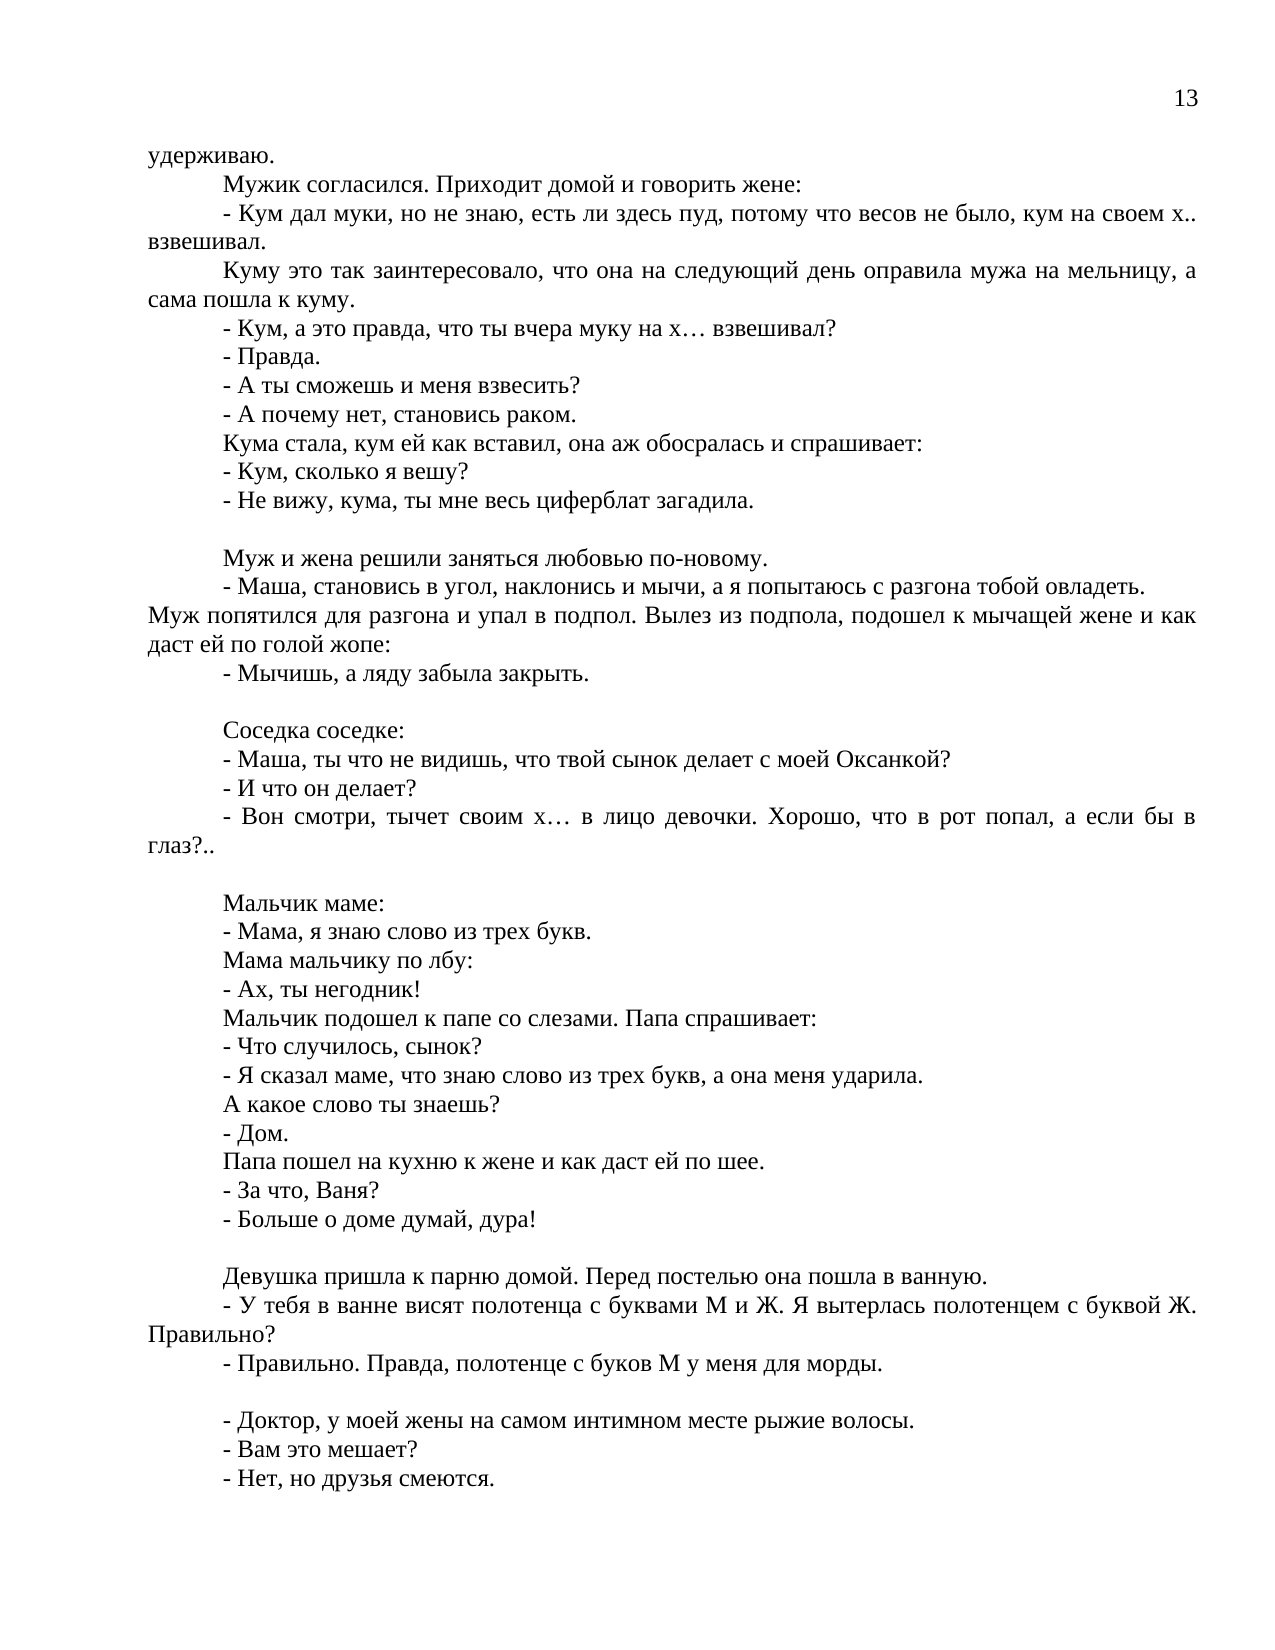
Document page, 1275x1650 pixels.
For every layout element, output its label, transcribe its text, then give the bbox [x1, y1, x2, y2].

text - Вам это мешает? [148, 1434, 1198, 1463]
text А какое слово ты знаешь? [148, 1089, 1198, 1118]
text - Правда. [148, 341, 1198, 370]
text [148, 140, 1198, 169]
text - Не вижу, кума, ты мне весь циферблат загадила. [148, 485, 1198, 514]
text Мальчик подошел к папе со слезами. Папа спрашивает: [148, 1003, 1198, 1031]
text - Я сказал маме, что знаю слово из трех букв, а она меня ударила. [148, 1060, 1198, 1089]
text Кума стала, кум ей как вставил, она аж обосралась и спрашивает: [148, 428, 1198, 456]
text - И что он делает? [148, 773, 1198, 801]
text - Кум, а это правда, что ты вчера муку на х… взвешивал? [148, 313, 1198, 341]
text - Что случилось, сынок? [148, 1031, 1198, 1060]
text Мальчик маме: [148, 888, 1198, 916]
text - Кум дал муки, но не знаю, есть ли здесь пуд, потому что весов не было, кум на своем х.. взвешивал. [148, 198, 1198, 255]
text Соседка соседке: [148, 715, 1198, 744]
text - За что, Ваня? [148, 1175, 1198, 1204]
text - Вон смотри, тычет своим х… в лицо девочки. Хорошо, что в рот попал, а если бы в глаз?.. [148, 801, 1198, 859]
text Девушка пришла к парню домой. Перед постелью она пошла в ванную. [148, 1261, 1198, 1290]
text - У тебя в ванне висят полотенца с буквами М и Ж. Я вытерлась полотенцем с буквой Ж. Правильно? [148, 1290, 1198, 1348]
text - Больше о доме думай, дура! [148, 1204, 1198, 1233]
text Муж попятился для разгона и упал в подпол. Вылез из подпола, подошел к мычащей жене и как даст ей по голой жопе: [148, 600, 1198, 658]
text - Маша, становись в угол, наклонись и мычи, а я попытаюсь с разгона тобой овладеть. [148, 571, 1198, 600]
text - А ты сможешь и меня взвесить? [148, 370, 1198, 399]
text - Дом. [148, 1118, 1198, 1146]
text - Кум, сколько я вешу? [148, 456, 1198, 485]
text Куму это так заинтересовало, что она на следующий день оправила мужа на мельницу, а сама пошла к куму. [148, 255, 1198, 313]
text - Маша, ты что не видишь, что твой сынок делает с моей Оксанкой? [148, 744, 1198, 773]
text - Нет, но друзья смеются. [148, 1463, 1198, 1491]
text - Доктор, у моей жены на самом интимном месте рыжие волосы. [148, 1405, 1198, 1434]
text - Мычишь, а ляду забыла закрыть. [148, 658, 1198, 686]
text Папа пошел на кухню к жене и как даст ей по шее. [148, 1146, 1198, 1175]
text - Правильно. Правда, полотенце с буков М у меня для морды. [148, 1348, 1198, 1376]
text - Мама, я знаю слово из трех букв. [148, 916, 1198, 945]
text Муж и жена решили заняться любовью по-новому. [148, 543, 1198, 571]
text - Ах, ты негодник! [148, 974, 1198, 1003]
text Мужик согласился. Приходит домой и говорить жене: [148, 169, 1198, 198]
text - А почему нет, становись раком. [148, 399, 1198, 428]
text Мама мальчику по лбу: [148, 945, 1198, 974]
